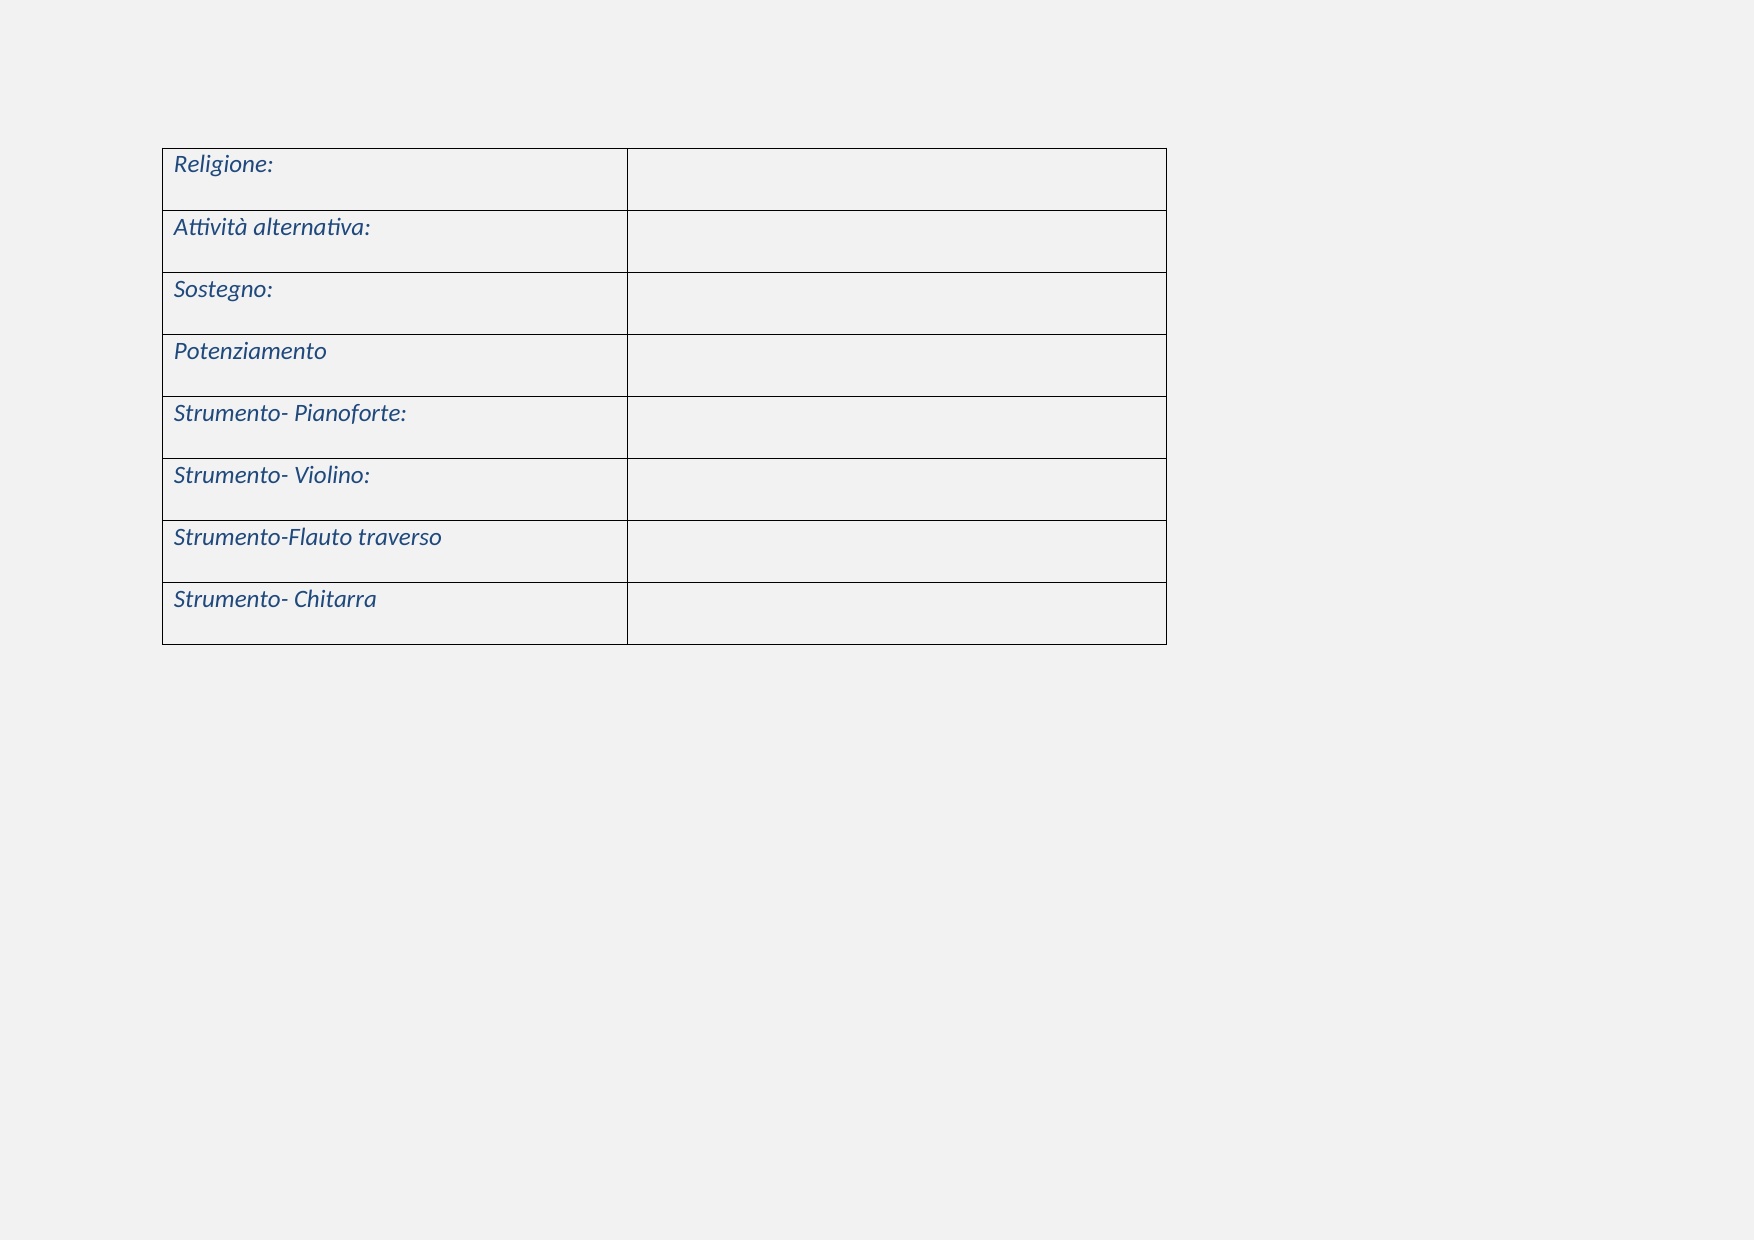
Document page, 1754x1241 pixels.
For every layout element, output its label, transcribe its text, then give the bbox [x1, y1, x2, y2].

table_cell [628, 149, 1166, 210]
table_cell Sostegno: [163, 273, 627, 334]
table_cell Attività alternativa: [163, 211, 627, 272]
table_cell [628, 583, 1166, 644]
table_cell [628, 397, 1166, 458]
table_cell [628, 273, 1166, 334]
table_cell Strumento- Pianoforte: [163, 397, 627, 458]
table_cell [628, 211, 1166, 272]
table_cell [628, 335, 1166, 396]
table_cell Strumento-Flauto traverso [163, 521, 627, 582]
table_cell Potenziamento [163, 335, 627, 396]
table_cell [628, 459, 1166, 520]
table_cell Strumento- Violino: [163, 459, 627, 520]
table_cell Religione: [163, 149, 627, 210]
table_cell Strumento- Chitarra [163, 583, 627, 644]
table_cell [628, 521, 1166, 582]
